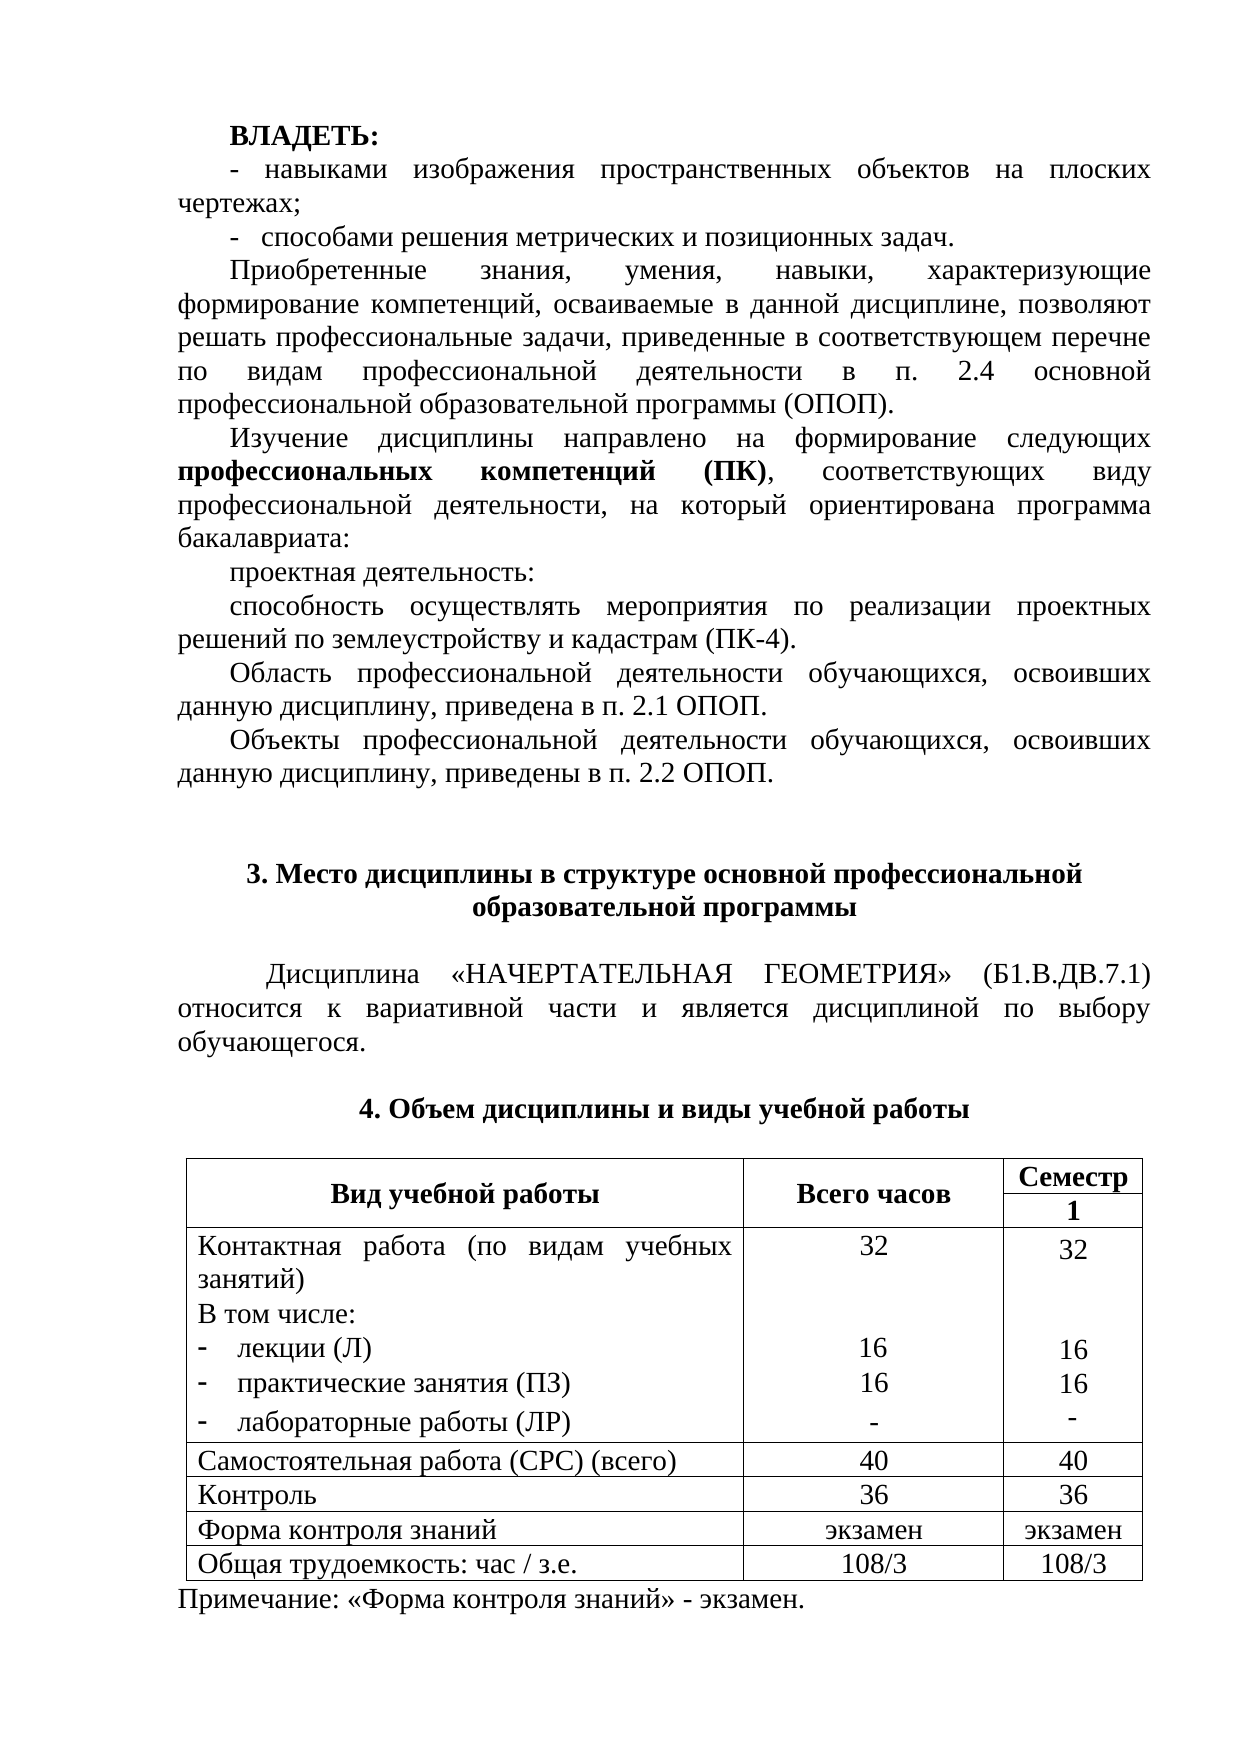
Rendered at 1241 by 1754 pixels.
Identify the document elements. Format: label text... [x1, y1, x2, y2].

table_cell 1 [1004, 1194, 1142, 1227]
text Изучение дисциплины направлено на формирование следующих профессиональных компетенций (ПК), соответствующих виду профессиональной деятельности, на который ориентирована программа бакалавриата: [177, 420, 1152, 554]
table_header Семестр [1004, 1159, 1142, 1192]
table_cell 16 [744, 1295, 1003, 1363]
text ВЛАДЕТЬ: [177, 118, 1152, 152]
table_cell 40 [744, 1443, 1003, 1476]
table_cell 108/3 [744, 1546, 1003, 1580]
text 4. Объем дисциплины и виды учебной работы [177, 1091, 1152, 1124]
text Примечание: «Форма контроля знаний» - экзамен. [177, 1581, 1152, 1614]
text способность осуществлять мероприятия по реализации проектных решений по землеустройству и кадастрам (ПК-4). [177, 588, 1152, 655]
table_cell экзамен [744, 1512, 1003, 1545]
table_header Всего часов [744, 1159, 1003, 1227]
text - навыками изображения пространственных объектов на плоских чертежах; [177, 152, 1152, 219]
table_header Вид учебной работы [187, 1159, 743, 1227]
table_cell Общая трудоемкость: час / з.е. [187, 1546, 743, 1580]
table_cell 32 16 16 - [1004, 1228, 1142, 1442]
table_cell экзамен [1004, 1512, 1142, 1545]
table_cell 32 [744, 1228, 1003, 1295]
table_cell практические занятия (ПЗ) [187, 1364, 743, 1399]
text Дисциплина «НАЧЕРТАТЕЛЬНАЯ ГЕОМЕТРИЯ» (Б1.В.ДВ.7.1) относится к вариативной части и является дисциплиной по выбору обучающегося. [177, 957, 1152, 1057]
table_cell Контроль [187, 1477, 743, 1511]
table_cell Самостоятельная работа (СРС) (всего) [187, 1443, 743, 1476]
table_cell В том числе: лекции (Л) [187, 1295, 743, 1363]
table_cell 36 [744, 1477, 1003, 1511]
table_cell 36 [1004, 1477, 1142, 1511]
text Область профессиональной деятельности обучающихся, освоивших данную дисциплину, приведена в п. 2.1 ОПОП. [177, 655, 1152, 722]
table_cell Контактная работа (по видам учебных занятий) [187, 1228, 743, 1295]
text Приобретенные знания, умения, навыки, характеризующие формирование компетенций, осваиваемые в данной дисциплине, позволяют решать профессиональные задачи, приведенные в соответствующем перечне по видам профессиональной деятельности в п. 2.4 основной профессиональной образовательной программы (ОПОП). [177, 252, 1152, 420]
text проектная деятельность: [177, 554, 1152, 588]
table_cell 108/3 [1004, 1546, 1142, 1580]
text Объекты профессиональной деятельности обучающихся, освоивших данную дисциплину, приведены в п. 2.2 ОПОП. [177, 722, 1152, 789]
text 3. Место дисциплины в структуре основной профессиональной образовательной программы [177, 856, 1152, 923]
table_cell 16 [744, 1364, 1003, 1399]
table_cell лабораторные работы (ЛР) [187, 1399, 743, 1442]
table_cell 40 [1004, 1443, 1142, 1476]
table_cell - [744, 1399, 1003, 1442]
table_cell Форма контроля знаний [187, 1512, 743, 1545]
text - способами решения метрических и позиционных задач. [177, 219, 1152, 252]
